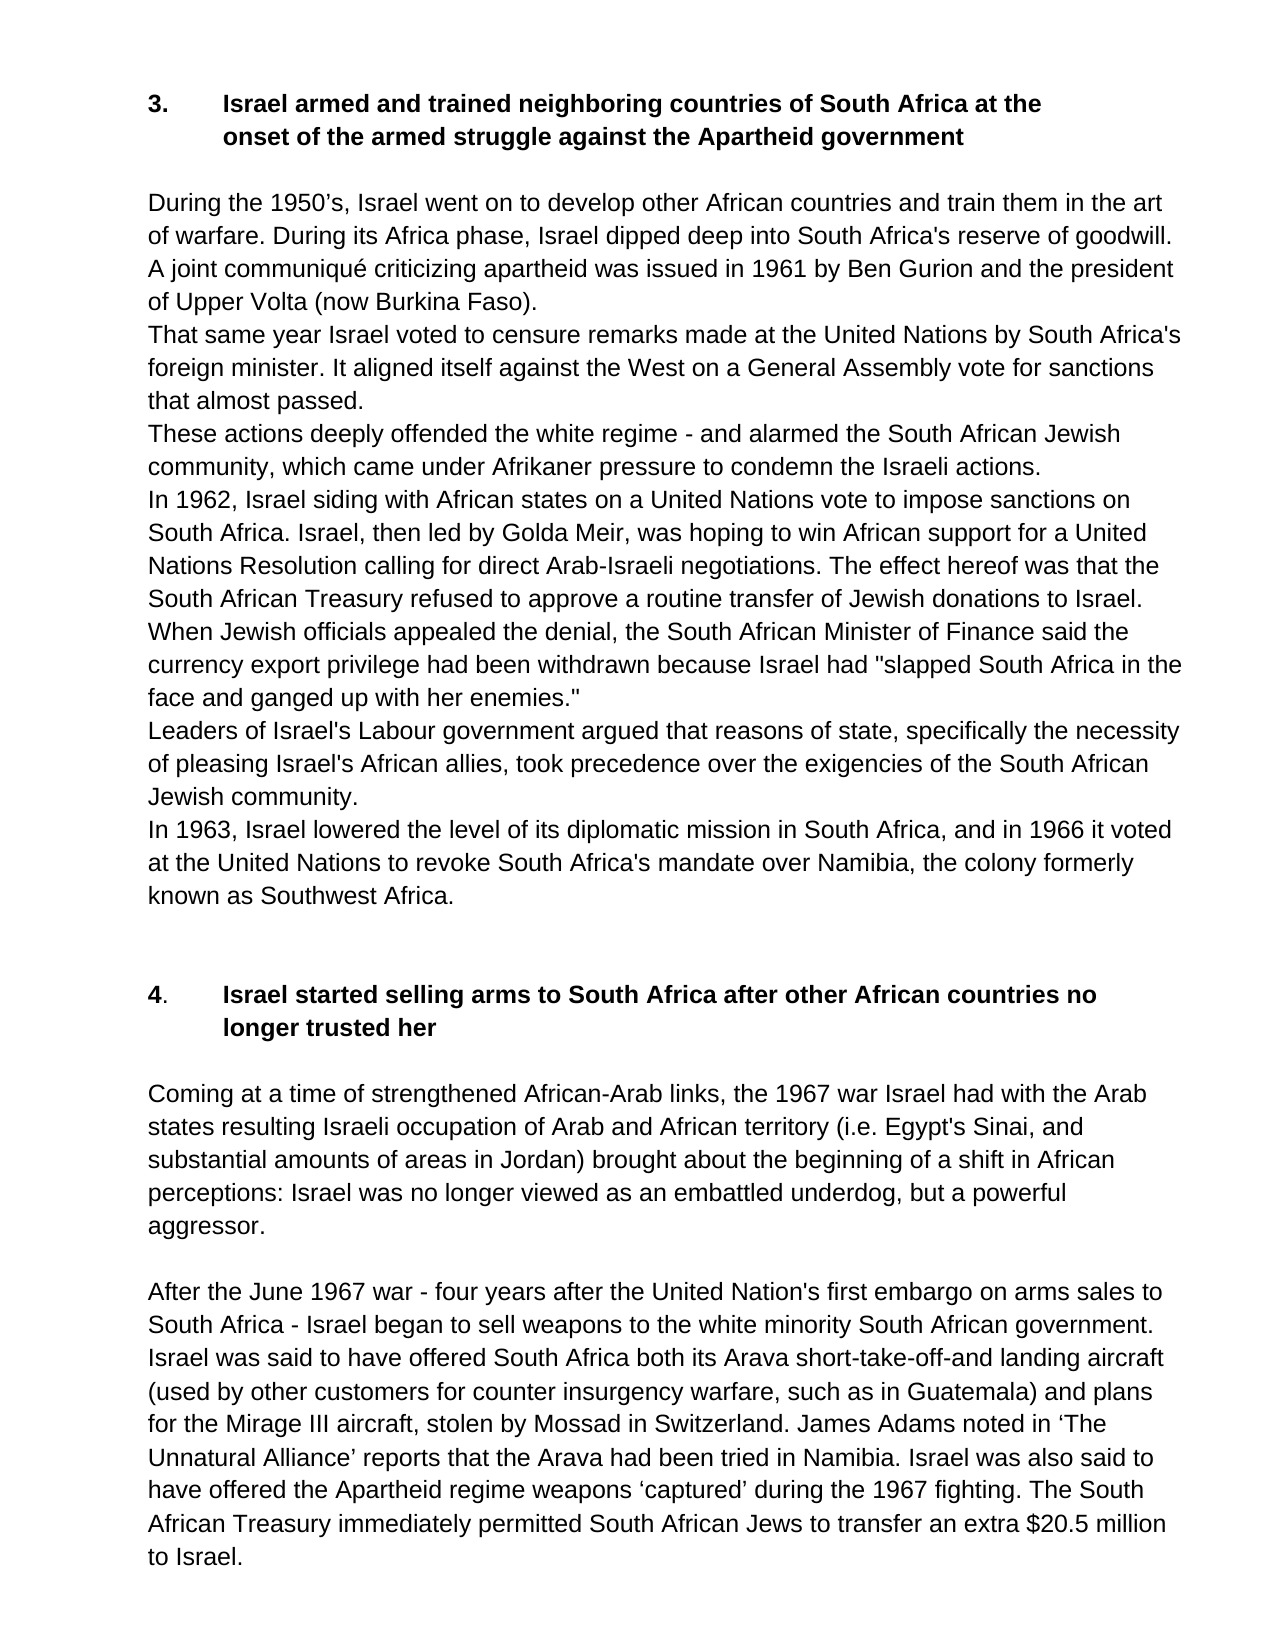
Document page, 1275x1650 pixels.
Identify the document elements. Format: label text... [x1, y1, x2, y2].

text 3. Israel armed and trained neighboring countries of South Africa at the onset of the armed struggle against the Apartheid government [148, 89, 1186, 150]
text 4. Israel started selling arms to South Africa after other African countries no longer trusted her [148, 980, 1186, 1042]
text Coming at a time of strengthened African-Arab links, the 1967 war Israel had with the Arab states resulting Israeli occupation of Arab and African territory (i.e. Egypt's Sinai, and substantial amounts of areas in Jordan) brought about the beginning of a shift in African perceptions: Israel was no longer viewed as an embattled underdog, but a powerful aggressor. [148, 1079, 1186, 1240]
text During the 1950’s, Israel went on to develop other African countries and train them in the art of warfare. During its Africa phase, Israel dipped deep into South Africa's reserve of goodwill. A joint communiqué criticizing apartheid was issued in 1961 by Ben Gurion and the president of Upper Volta (now Burkina Faso). [148, 155, 1186, 316]
text That same year Israel voted to censure remarks made at the United Nations by South Africa's foreign minister. It aligned itself against the West on a General Assembly vote for sanctions that almost passed. [148, 320, 1186, 414]
text These actions deeply offended the white regime - and alarmed the South African Jewish community, which came under Afrikaner pressure to condemn the Israeli actions. In 1962, Israel siding with African states on a United Nations vote to impose sanctions on South Africa. Israel, then led by Golda Meir, was hoping to win African support for a United Nations Resolution calling for direct Arab-Israeli negotiations. The effect hereof was that the South African Treasury refused to approve a routine transfer of Jewish donations to Israel. When Jewish officials appealed the denial, the South African Minister of Finance said the currency export privilege had been withdrawn because Israel had "slapped South Africa in the face and ganged up with her enemies." Leaders of Israel's Labour government argued that reasons of state, specifically the necessity of pleasing Israel's African allies, took precedence over the exigencies of the South African Jewish community. [148, 419, 1186, 811]
text After the June 1967 war - four years after the United Nation's first embargo on arms sales to South Africa - Israel began to sell weapons to the white minority South African government. Israel was said to have offered South Africa both its Arava short-take-off-and landing aircraft (used by other customers for counter insurgency warfare, such as in Guatemala) and plans for the Mirage III aircraft, stolen by Mossad in Switzerland. James Adams noted in ‘The Unnatural Alliance’ reports that the Arava had been tried in Namibia. Israel was also said to have offered the Apartheid regime weapons ‘captured’ during the 1967 fighting. The South African Treasury immediately permitted South African Jews to transfer an extra $20.5 million to Israel. [148, 1277, 1186, 1570]
text In 1963, Israel lowered the level of its diplomatic mission in South Africa, and in 1966 it voted at the United Nations to revoke South Africa's mandate over Namibia, the colony formerly known as Southwest Africa. [148, 815, 1186, 910]
